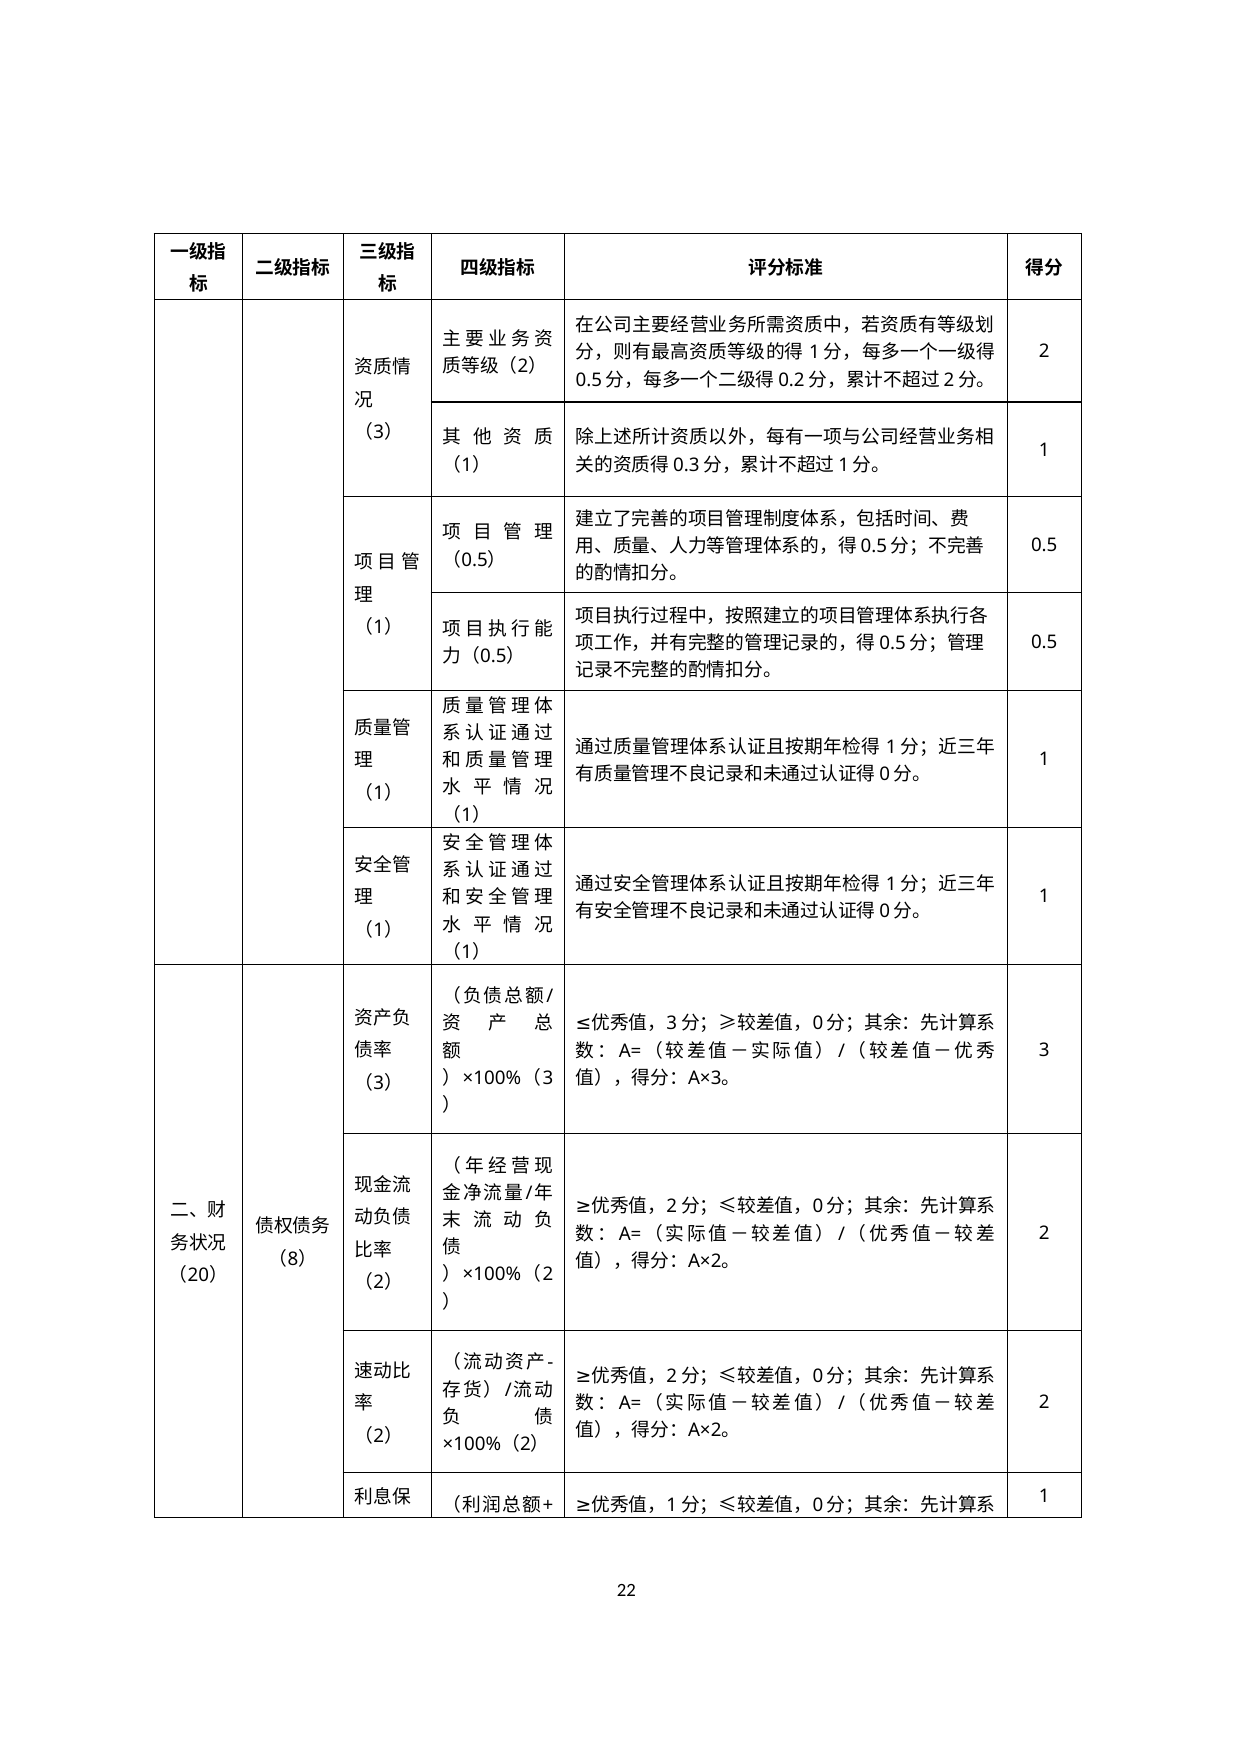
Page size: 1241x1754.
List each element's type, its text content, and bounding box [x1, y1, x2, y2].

table_cell 除上述所计资质以外，每有一项与公司经营业务相关的资质得0.3分，累计不超过1分。 [565, 403, 1007, 496]
table_cell 质量管理（1） [344, 691, 431, 827]
table_cell ≥优秀值，2分；≤较差值，0分；其余：先计算系数：A=（实际值－较差值）/（优秀值－较差值），得分：A×2。 [565, 1134, 1007, 1330]
table_cell ≤优秀值，3分；≥较差值，0分；其余：先计算系数：A=（较差值－实际值）/（较差值－优秀值），得分：A×3。 [565, 965, 1007, 1133]
table_cell 项目执行过程中，按照建立的项目管理体系执行各项工作，并有完整的管理记录的，得0.5分；管理记录不完整的酌情扣分。 [565, 593, 1007, 689]
table_cell （负债总额/资产总额）×100%（3） [432, 965, 564, 1133]
table_cell 利息保障倍数（1） [344, 1473, 431, 1517]
table_cell 资质情况（3） [344, 300, 431, 496]
table_cell 项目管理（1） [344, 497, 431, 689]
table_header 评分标准 [565, 234, 1007, 299]
table_cell 2 [1008, 1331, 1081, 1472]
table_cell （利润总额+利息支出）/利息支出（1） [432, 1473, 564, 1517]
table_cell 主要业务资质等级（2） [432, 300, 564, 401]
table_cell 3 [1008, 965, 1081, 1133]
table_cell 1 [1008, 691, 1081, 827]
table_cell （年经营现金净流量/年末流动负债）×100%（2） [432, 1134, 564, 1330]
table_header 一级指标 [155, 234, 242, 299]
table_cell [565, 1331, 1007, 1472]
table_cell 债权债务（8） [243, 965, 343, 1517]
table_cell （流动资产-存货）/流动负债×100%（2） [432, 1331, 564, 1472]
table_cell 0.5 [1008, 593, 1081, 689]
table_cell 2 [1008, 300, 1081, 401]
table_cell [565, 1473, 1007, 1517]
table_cell 其他资质（1） [432, 403, 564, 496]
table_header 四级指标 [432, 234, 564, 299]
table_cell 现金流动负债比率（2） [344, 1134, 431, 1330]
table_cell 二、财务状况（20） [155, 965, 242, 1517]
table_header 得分 [1008, 234, 1081, 299]
table_header 二级指标 [243, 234, 343, 299]
table_cell 1 [1008, 828, 1081, 963]
table_cell 项目执行能力（0.5） [432, 593, 564, 689]
table_cell 项目管理（0.5） [432, 497, 564, 592]
table_cell 1 [1008, 403, 1081, 496]
table_cell 在公司主要经营业务所需资质中，若资质有等级划分，则有最高资质等级的得1分，每多一个一级得0.5分，每多一个二级得0.2分，累计不超过2分。 [565, 300, 1007, 401]
table_cell 建立了完善的项目管理制度体系，包括时间、费用、质量、人力等管理体系的，得0.5分；不完善的酌情扣分。 [565, 497, 1007, 592]
table_cell 通过质量管理体系认证且按期年检得1分；近三年有质量管理不良记录和未通过认证得0分。 [565, 691, 1007, 827]
table_cell 资产负债率（3） [344, 965, 431, 1133]
table_cell 2 [1008, 1134, 1081, 1330]
table_cell 通过安全管理体系认证且按期年检得1分；近三年有安全管理不良记录和未通过认证得0分。 [565, 828, 1007, 963]
table_cell 速动比率（2） [344, 1331, 431, 1472]
table_cell 0.5 [1008, 497, 1081, 592]
table_cell 安全管理（1） [344, 828, 431, 963]
table_cell 质量管理体系认证通过和质量管理水平情况（1） [432, 691, 564, 827]
table_cell 安全管理体系认证通过和安全管理水平情况（1） [432, 828, 564, 963]
table_cell 1 [1008, 1473, 1081, 1517]
table_header 三级指标 [344, 234, 431, 299]
